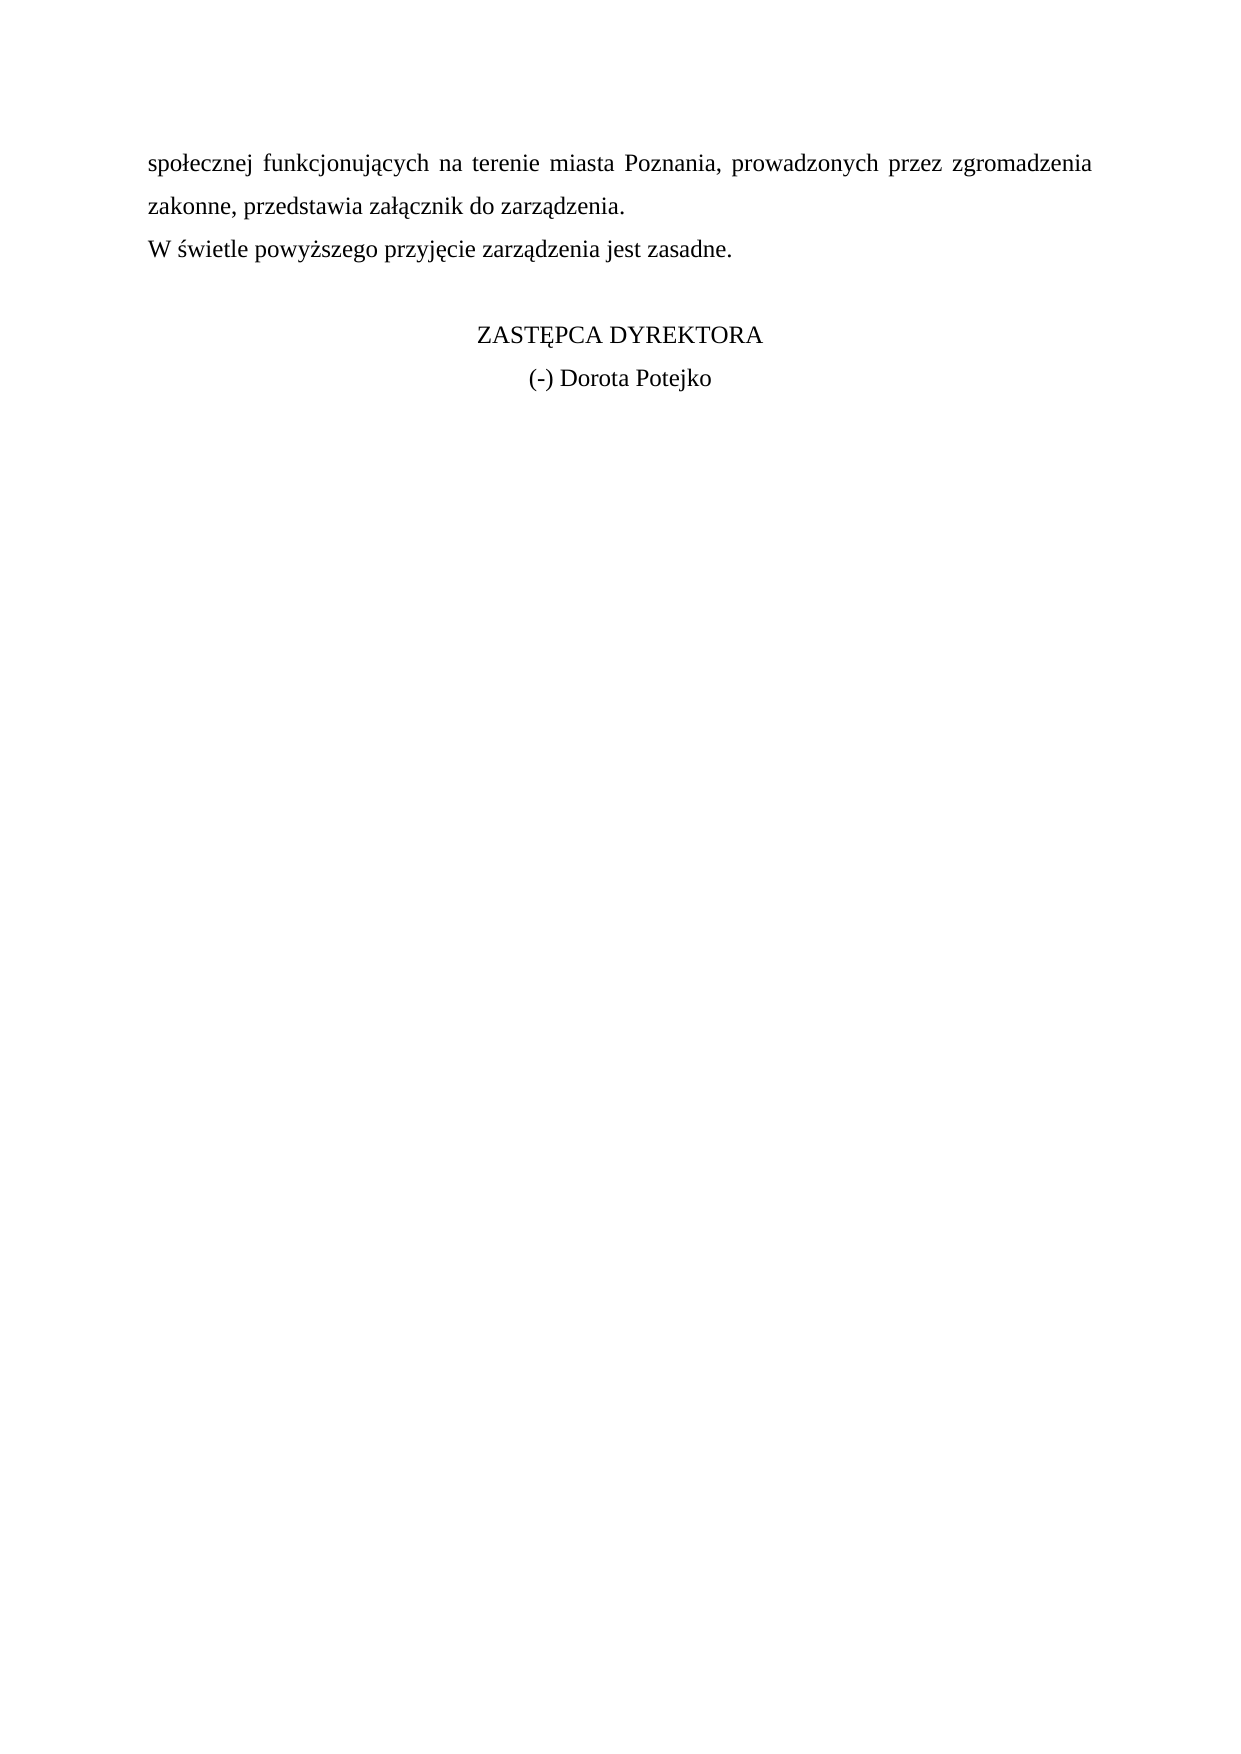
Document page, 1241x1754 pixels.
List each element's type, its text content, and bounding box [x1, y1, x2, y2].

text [148, 148, 1093, 219]
text ZASTĘPCA DYREKTORA [148, 320, 1093, 349]
text (-) Dorota Potejko [148, 363, 1093, 392]
text W świetle powyższego przyjęcie zarządzenia jest zasadne. [148, 234, 1093, 263]
